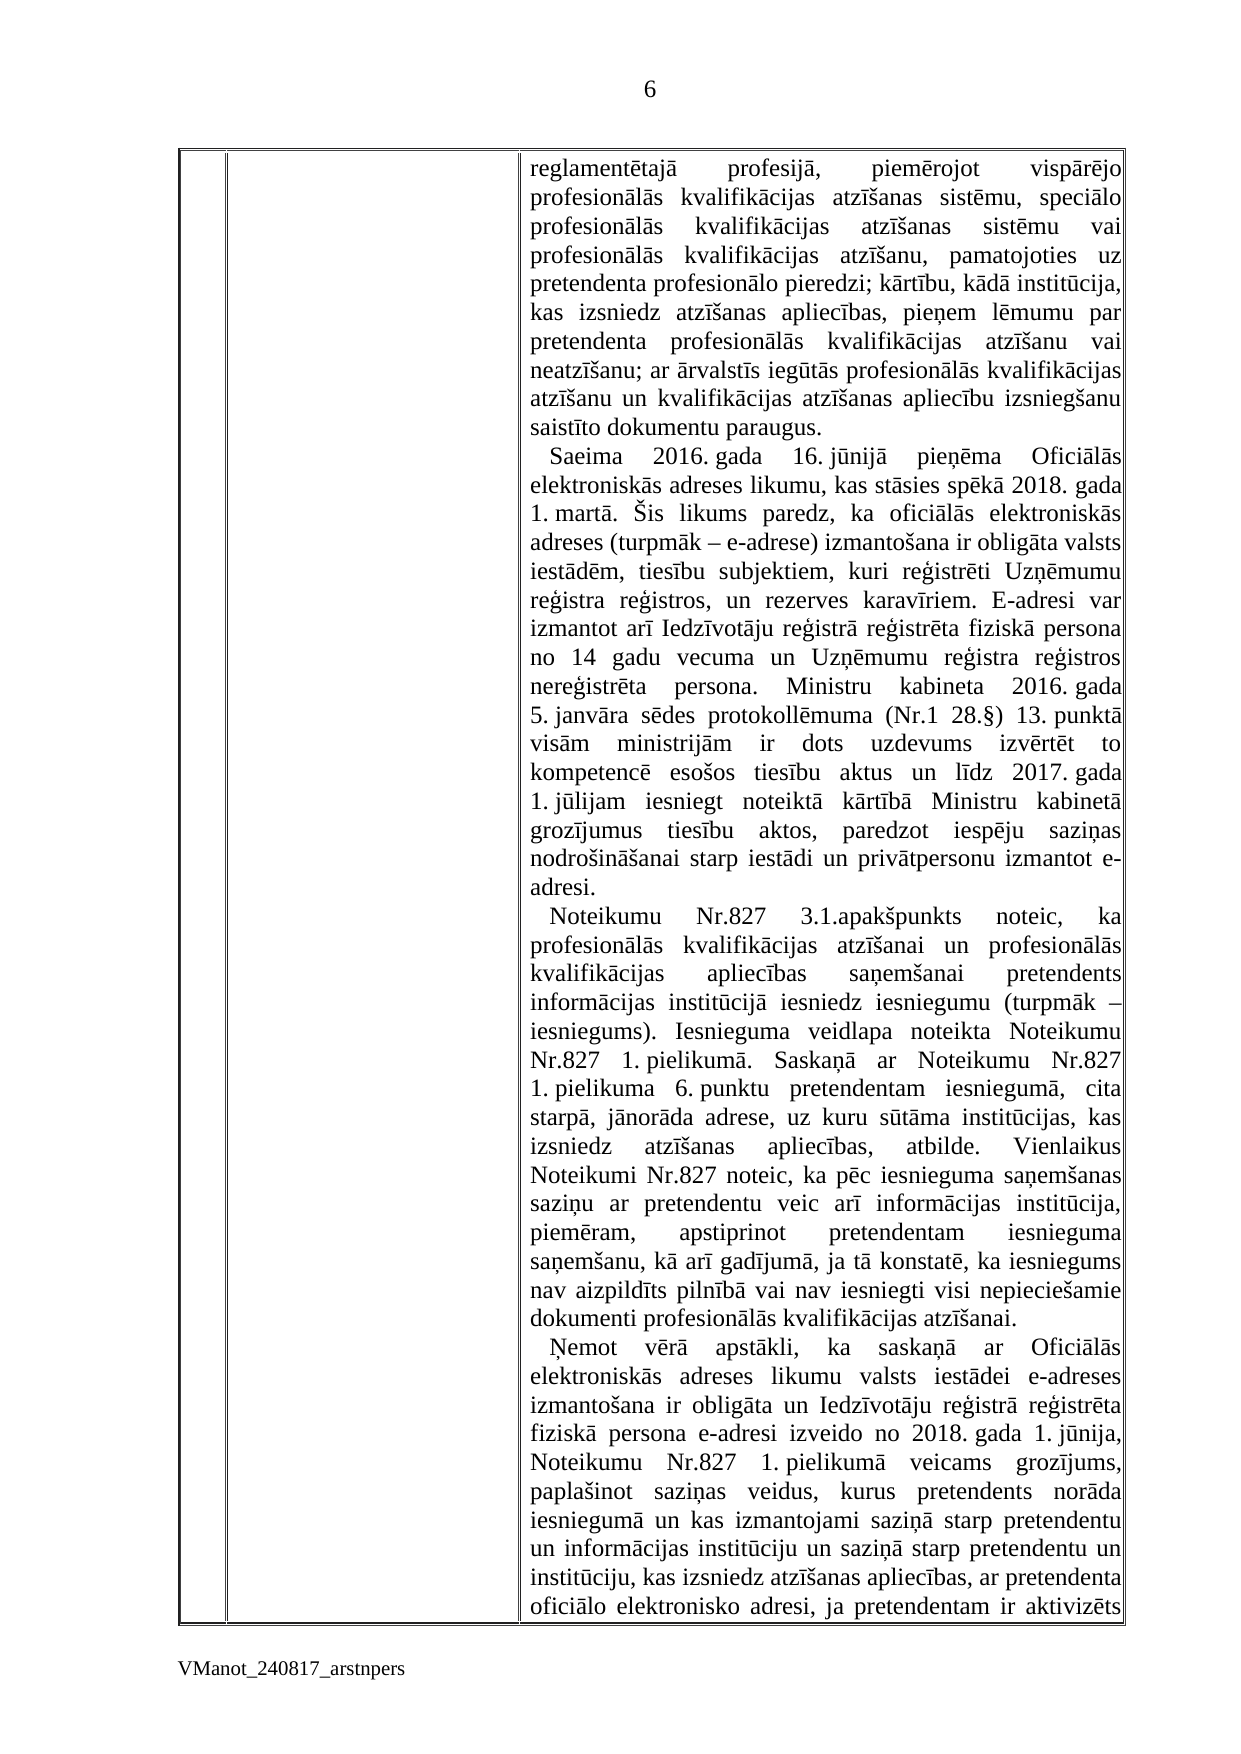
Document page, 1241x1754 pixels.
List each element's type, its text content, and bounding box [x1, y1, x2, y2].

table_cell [227, 151, 519, 1622]
table_cell 2. [181, 151, 227, 1622]
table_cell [520, 151, 1123, 1622]
